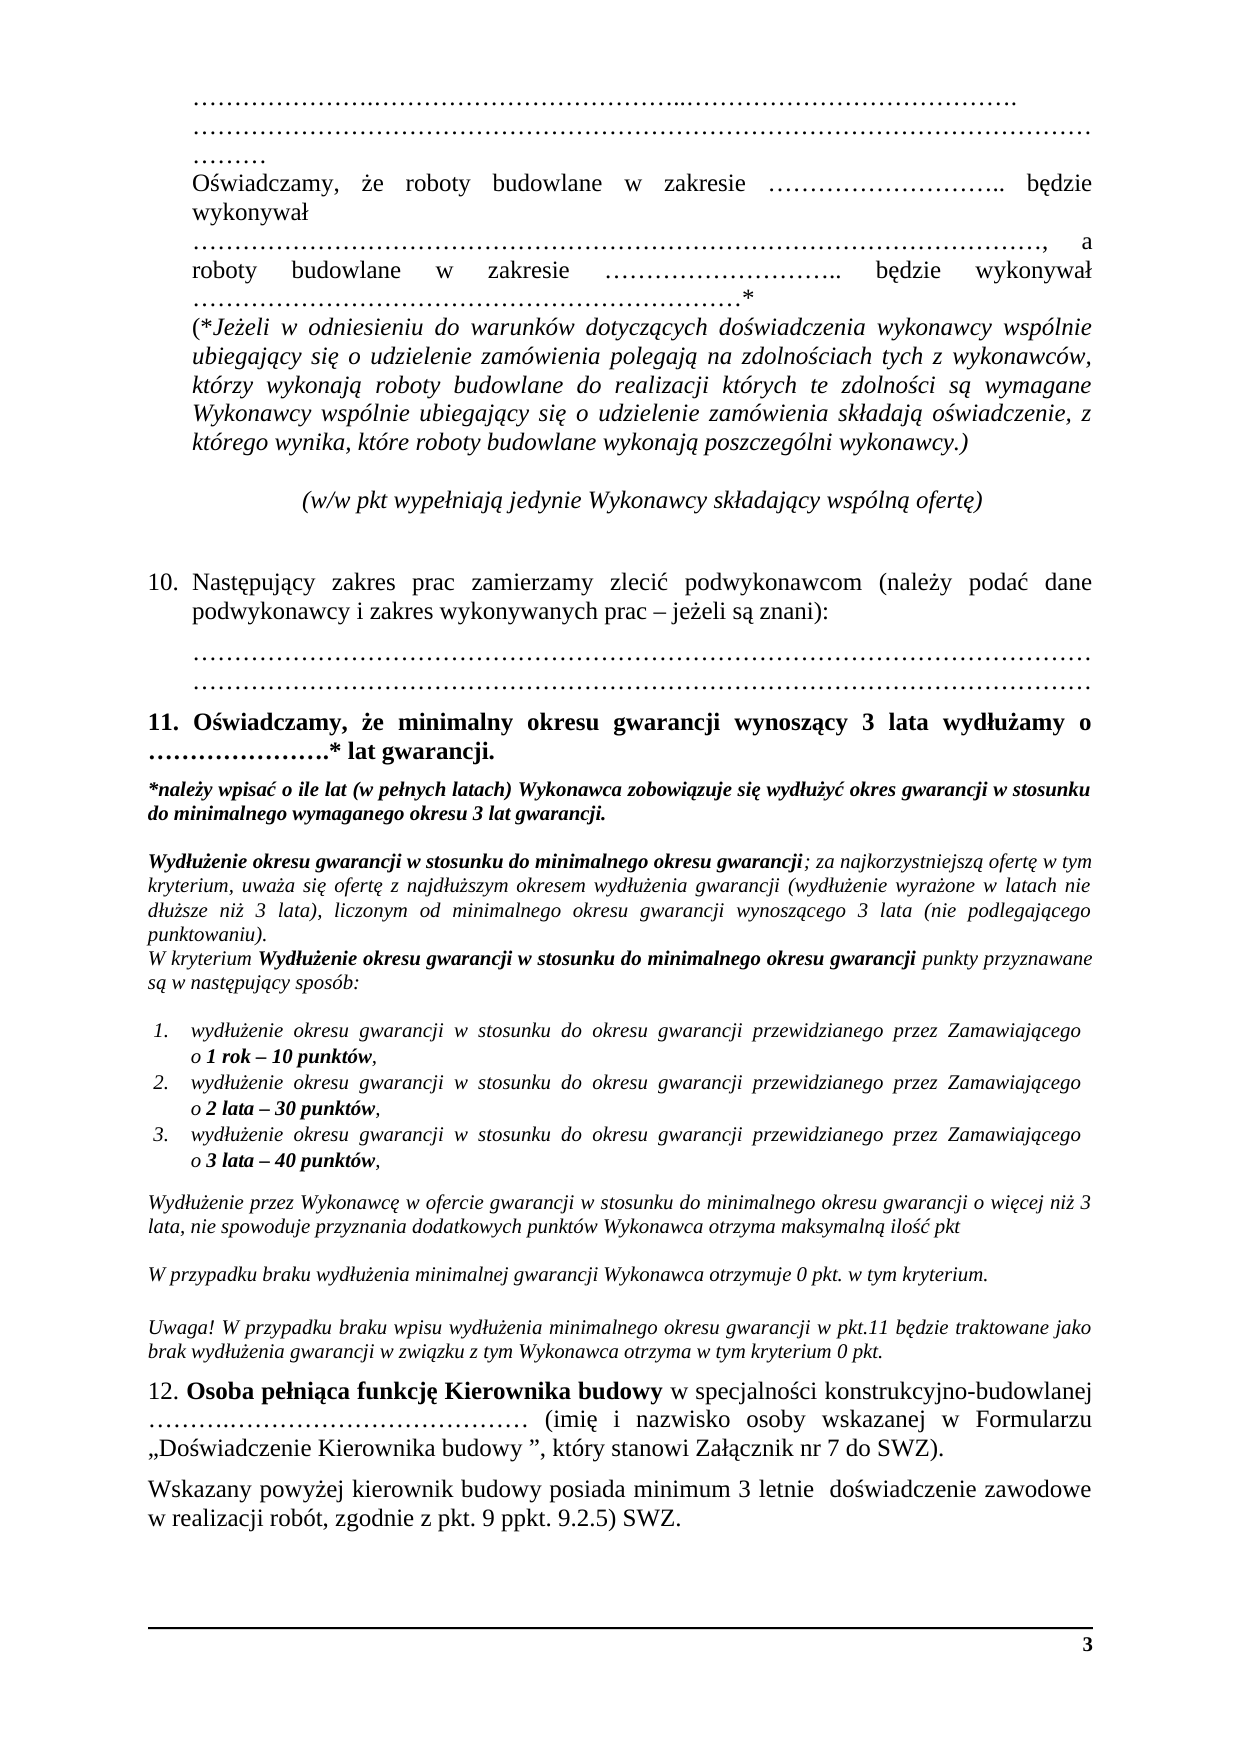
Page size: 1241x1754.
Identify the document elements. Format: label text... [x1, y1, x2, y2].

text Oświadczamy, że roboty budowlane w zakresie ……………………….. będzie wykonywał …………………………………………………………………………………………, a roboty budowlane w zakresie ……………………….. będzie wykonywał …………………………………………………………* [192, 168, 1093, 312]
text Wydłużenie przez Wykonawcę w ofercie gwarancji w stosunku do minimalnego okresu gwarancji o więcej niż 3 lata, nie spowoduje przyznania dodatkowych punktów Wykonawca otrzyma maksymalną ilość pkt [148, 1190, 1093, 1238]
text 11. Oświadczamy, że minimalny okresu gwarancji wynoszący 3 lata wydłużamy o ………………….* lat gwarancji. [148, 707, 1093, 765]
text ……………………………………………………………………………………………………………………………………………………………………………………………… [192, 637, 1093, 695]
text Wskazany powyżej kierownik budowy posiada minimum 3 letnie doświadczenie zawodowe w realizacji robót, zgodnie z pkt. 9 ppkt. 9.2.5) SWZ. [148, 1474, 1093, 1532]
text 12. Osoba pełniąca funkcję Kierownika budowy w specjalności konstrukcyjno-budowlanej ……….……………………………… (imię i nazwisko osoby wskazanej w Formularzu „Doświadczenie Kierownika budowy ”, który stanowi Załącznik nr 7 do SWZ). [148, 1376, 1093, 1462]
text ………………….………………………………..………………………………….……………………………………………………………………………………………………… [192, 82, 1093, 168]
list wydłużenie okresu gwarancji w stosunku do okresu gwarancji przewidzianego przez Zamawiającego o 1 rok – 10 punktów, [153, 1018, 1093, 1068]
text (w/w pkt wypełniają jedynie Wykonawcy składający wspólną ofertę) [192, 485, 1093, 513]
text (*Jeżeli w odniesieniu do warunków dotyczących doświadczenia wykonawcy wspólnie ubiegający się o udzielenie zamówienia polegają na zdolnościach tych z wykonawców, którzy wykonają roboty budowlane do realizacji których te zdolności są wymagane Wykonawcy wspólnie ubiegający się o udzielenie zamówienia składają oświadczenie, z którego wynika, które roboty budowlane wykonają poszczególni wykonawcy.) [192, 312, 1093, 456]
text Wydłużenie okresu gwarancji w stosunku do minimalnego okresu gwarancji; za najkorzystniejszą ofertę w tym kryterium, uważa się ofertę z najdłuższym okresem wydłużenia gwarancji (wydłużenie wyrażone w latach nie dłuższe niż 3 lata), liczonym od minimalnego okresu gwarancji wynoszącego 3 lata (nie podlegającego punktowaniu). [148, 849, 1093, 946]
list wydłużenie okresu gwarancji w stosunku do okresu gwarancji przewidzianego przez Zamawiającego o 3 lata – 40 punktów, [153, 1122, 1093, 1172]
text *należy wpisać o ile lat (w pełnych latach) Wykonawca zobowiązuje się wydłużyć okres gwarancji w stosunku do minimalnego wymaganego okresu 3 lat gwarancji. [148, 777, 1093, 825]
text W kryterium Wydłużenie okresu gwarancji w stosunku do minimalnego okresu gwarancji punkty przyznawane są w następujący sposób: [148, 946, 1093, 994]
list wydłużenie okresu gwarancji w stosunku do okresu gwarancji przewidzianego przez Zamawiającego o 2 lata – 30 punktów, [153, 1070, 1093, 1120]
list Następujący zakres prac zamierzamy zlecić podwykonawcom (należy podać dane podwykonawcy i zakres wykonywanych prac – jeżeli są znani): [147, 567, 1093, 625]
text Uwaga! W przypadku braku wpisu wydłużenia minimalnego okresu gwarancji w pkt.11 będzie traktowane jako brak wydłużenia gwarancji w związku z tym Wykonawca otrzyma w tym kryterium 0 pkt. [148, 1315, 1093, 1363]
text W przypadku braku wydłużenia minimalnej gwarancji Wykonawca otrzymuje 0 pkt. w tym kryterium. [148, 1262, 1093, 1286]
